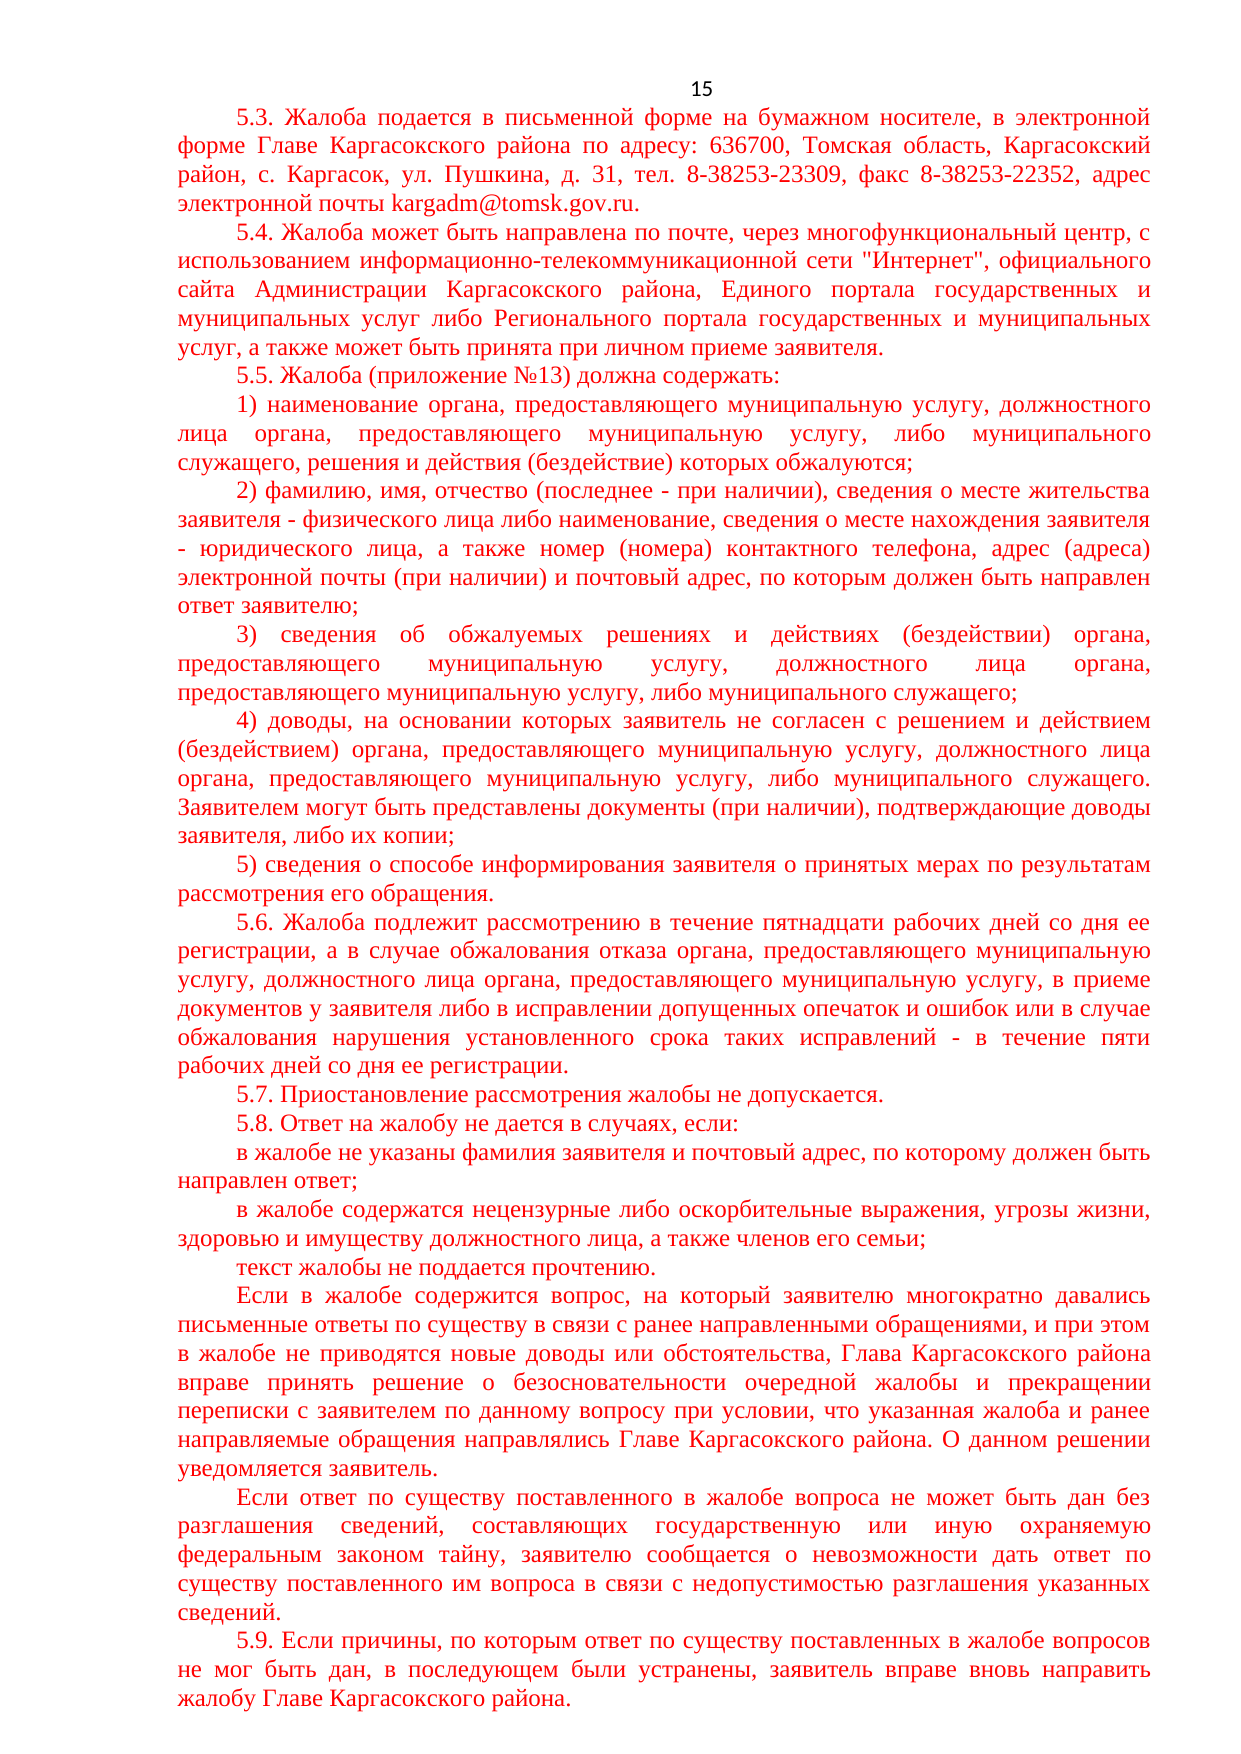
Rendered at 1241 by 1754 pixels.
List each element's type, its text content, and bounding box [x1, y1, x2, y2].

text 5.5. Жалоба (приложение №13) должна содержать: [177, 361, 1152, 389]
text 5.7. Приостановление рассмотрения жалобы не допускается. [177, 1079, 1152, 1108]
text 5.9. Если причины, по которым ответ по существу поставленных в жалобе вопросов не мог быть дан, в последующем были устранены, заявитель вправе вновь направить жалобу Главе Каргасокского района. [177, 1626, 1152, 1712]
text 2) фамилию, имя, отчество (последнее - при наличии), сведения о месте жительства заявителя - физического лица либо наименование, сведения о месте нахождения заявителя - юридического лица, а также номер (номера) контактного телефона, адрес (адреса) электронной почты (при наличии) и почтовый адрес, по которым должен быть направлен ответ заявителю; [177, 476, 1152, 619]
text 5.4. Жалоба может быть направлена по почте, через многофункциональный центр, с использованием информационно-телекоммуникационной сети "Интернет", официального сайта Администрации Каргасокского района, Единого портала государственных и муниципальных услуг либо Регионального портала государственных и муниципальных услуг, а также может быть принята при личном приеме заявителя. [177, 217, 1152, 361]
text 5.6. Жалоба подлежит рассмотрению в течение пятнадцати рабочих дней со дня ее регистрации, а в случае обжалования отказа органа, предоставляющего муниципальную услугу, должностного лица органа, предоставляющего муниципальную услугу, в приеме документов у заявителя либо в исправлении допущенных опечаток и ошибок или в случае обжалования нарушения установленного срока таких исправлений - в течение пяти рабочих дней со дня ее регистрации. [177, 907, 1152, 1079]
text Если ответ по существу поставленного в жалобе вопроса не может быть дан без разглашения сведений, составляющих государственную или иную охраняемую федеральным законом тайну, заявителю сообщается о невозможности дать ответ по существу поставленного им вопроса в связи с недопустимостью разглашения указанных сведений. [177, 1482, 1152, 1626]
text 1) наименование органа, предоставляющего муниципальную услугу, должностного лица органа, предоставляющего муниципальную услугу, либо муниципального служащего, решения и действия (бездействие) которых обжалуются; [177, 389, 1152, 476]
text 4) доводы, на основании которых заявитель не согласен с решением и действием (бездействием) органа, предоставляющего муниципальную услугу, должностного лица органа, предоставляющего муниципальную услугу, либо муниципального служащего. Заявителем могут быть представлены документы (при наличии), подтверждающие доводы заявителя, либо их копии; [177, 706, 1152, 849]
text в жалобе содержатся нецензурные либо оскорбительные выражения, угрозы жизни, здоровью и имуществу должностного лица, а также членов его семьи; [177, 1194, 1152, 1252]
text 3) сведения об обжалуемых решениях и действиях (бездействии) органа, предоставляющего муниципальную услугу, должностного лица органа, предоставляющего муниципальную услугу, либо муниципального служащего; [177, 619, 1152, 706]
text Если в жалобе содержится вопрос, на который заявителю многократно давались письменные ответы по существу в связи с ранее направленными обращениями, и при этом в жалобе не приводятся новые доводы или обстоятельства, Глава Каргасокского района вправе принять решение о безосновательности очередной жалобы и прекращении переписки с заявителем по данному вопросу при условии, что указанная жалоба и ранее направляемые обращения направлялись Главе Каргасокского района. О данном решении уведомляется заявитель. [177, 1281, 1152, 1482]
text текст жалобы не поддается прочтению. [177, 1252, 1152, 1281]
text в жалобе не указаны фамилия заявителя и почтовый адрес, по которому должен быть направлен ответ; [177, 1137, 1152, 1194]
text 5) сведения о способе информирования заявителя о принятых мерах по результатам рассмотрения его обращения. [177, 849, 1152, 907]
text 5.8. Ответ на жалобу не дается в случаях, если: [177, 1108, 1152, 1137]
text 5.3. Жалоба подается в письменной форме на бумажном носителе, в электронной форме Главе Каргасокского района по адресу: 636700, Томская область, Каргасокский район, с. Каргасок, ул. Пушкина, д. 31, тел. 8-38253-23309, факс 8-38253-22352, адрес электронной почты kargadm@tomsk.gov.ru. [177, 102, 1152, 217]
